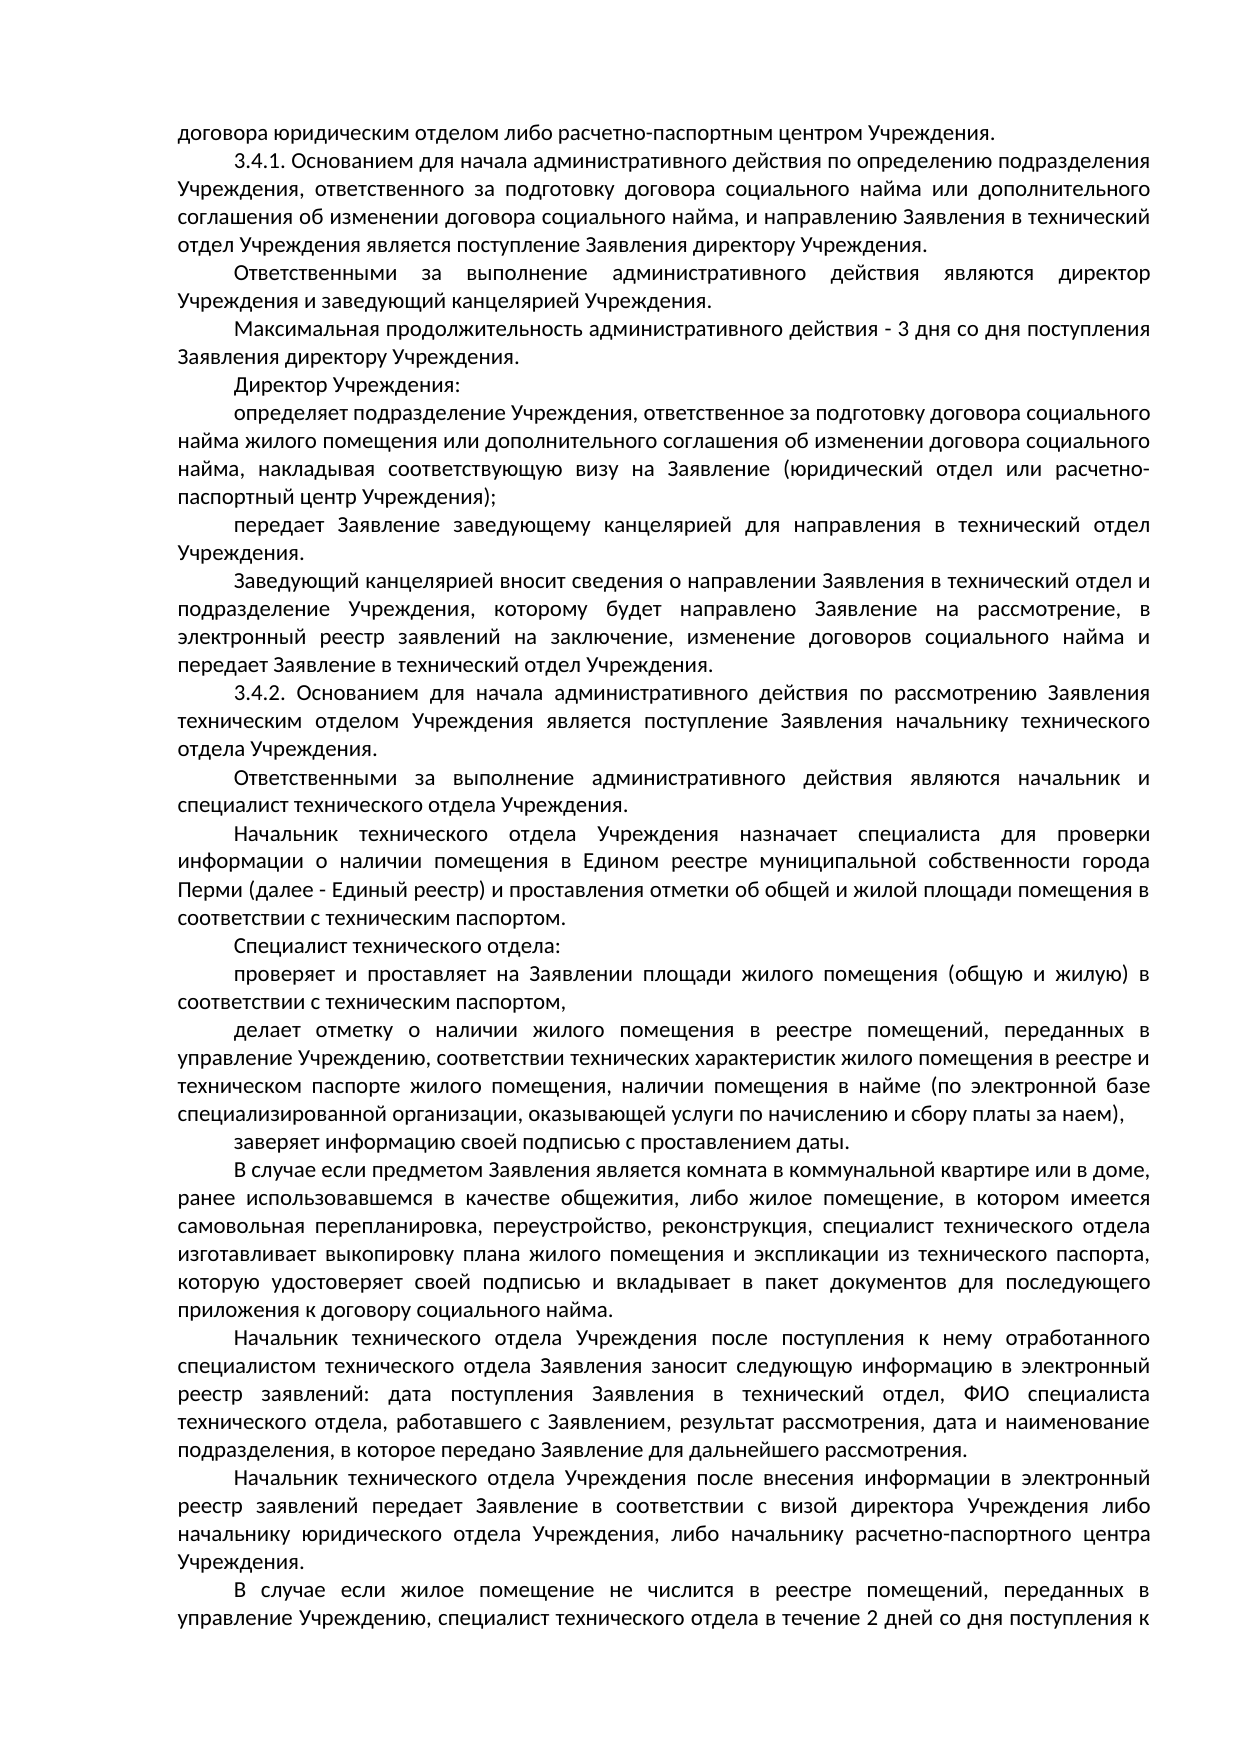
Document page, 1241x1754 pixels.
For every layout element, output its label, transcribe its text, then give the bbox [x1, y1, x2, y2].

text передает Заявление заведующему канцелярией для направления в технический отдел Учреждения. [177, 510, 1152, 566]
text 3.4.2. Основанием для начала административного действия по рассмотрению Заявления техническим отделом Учреждения является поступление Заявления начальнику технического отдела Учреждения. [177, 678, 1152, 763]
text Заведующий канцелярией вносит сведения о направлении Заявления в технический отдел и подразделение Учреждения, которому будет направлено Заявление на рассмотрение, в электронный реестр заявлений на заключение, изменение договоров социального найма и передает Заявление в технический отдел Учреждения. [177, 566, 1152, 678]
text Начальник технического отдела Учреждения после внесения информации в электронный реестр заявлений передает Заявление в соответствии с визой директора Учреждения либо начальнику юридического отдела Учреждения, либо начальнику расчетно-паспортного центра Учреждения. [177, 1463, 1152, 1575]
text проверяет и проставляет на Заявлении площади жилого помещения (общую и жилую) в соответствии с техническим паспортом, [177, 959, 1152, 1015]
text делает отметку о наличии жилого помещения в реестре помещений, переданных в управление Учреждению, соответствии технических характеристик жилого помещения в реестре и техническом паспорте жилого помещения, наличии помещения в найме (по электронной базе специализированной организации, оказывающей услуги по начислению и сбору платы за наем), [177, 1015, 1152, 1127]
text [177, 1575, 1152, 1631]
text определяет подразделение Учреждения, ответственное за подготовку договора социального найма жилого помещения или дополнительного соглашения об изменении договора социального найма, накладывая соответствующую визу на Заявление (юридический отдел или расчетно-паспортный центр Учреждения); [177, 398, 1152, 510]
text Ответственными за выполнение административного действия являются начальник и специалист технического отдела Учреждения. [177, 763, 1152, 819]
text Начальник технического отдела Учреждения назначает специалиста для проверки информации о наличии помещения в Едином реестре муниципальной собственности города Перми (далее - Единый реестр) и проставления отметки об общей и жилой площади помещения в соответствии с техническим паспортом. [177, 819, 1152, 931]
text Ответственными за выполнение административного действия являются директор Учреждения и заведующий канцелярией Учреждения. [177, 258, 1152, 314]
text Начальник технического отдела Учреждения после поступления к нему отработанного специалистом технического отдела Заявления заносит следующую информацию в электронный реестр заявлений: дата поступления Заявления в технический отдел, ФИО специалиста технического отдела, работавшего с Заявлением, результат рассмотрения, дата и наименование подразделения, в которое передано Заявление для дальнейшего рассмотрения. [177, 1323, 1152, 1463]
text В случае если предметом Заявления является комната в коммунальной квартире или в доме, ранее использовавшемся в качестве общежития, либо жилое помещение, в котором имеется самовольная перепланировка, переустройство, реконструкция, специалист технического отдела изготавливает выкопировку плана жилого помещения и экспликации из технического паспорта, которую удостоверяет своей подписью и вкладывает в пакет документов для последующего приложения к договору социального найма. [177, 1155, 1152, 1323]
text 3.4.1. Основанием для начала административного действия по определению подразделения Учреждения, ответственного за подготовку договора социального найма или дополнительного соглашения об изменении договора социального найма, и направлению Заявления в технический отдел Учреждения является поступление Заявления директору Учреждения. [177, 146, 1152, 258]
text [177, 118, 1152, 146]
text заверяет информацию своей подписью с проставлением даты. [177, 1127, 1152, 1155]
text Специалист технического отдела: [177, 931, 1152, 959]
text Директор Учреждения: [177, 370, 1152, 398]
text Максимальная продолжительность административного действия - 3 дня со дня поступления Заявления директору Учреждения. [177, 314, 1152, 370]
